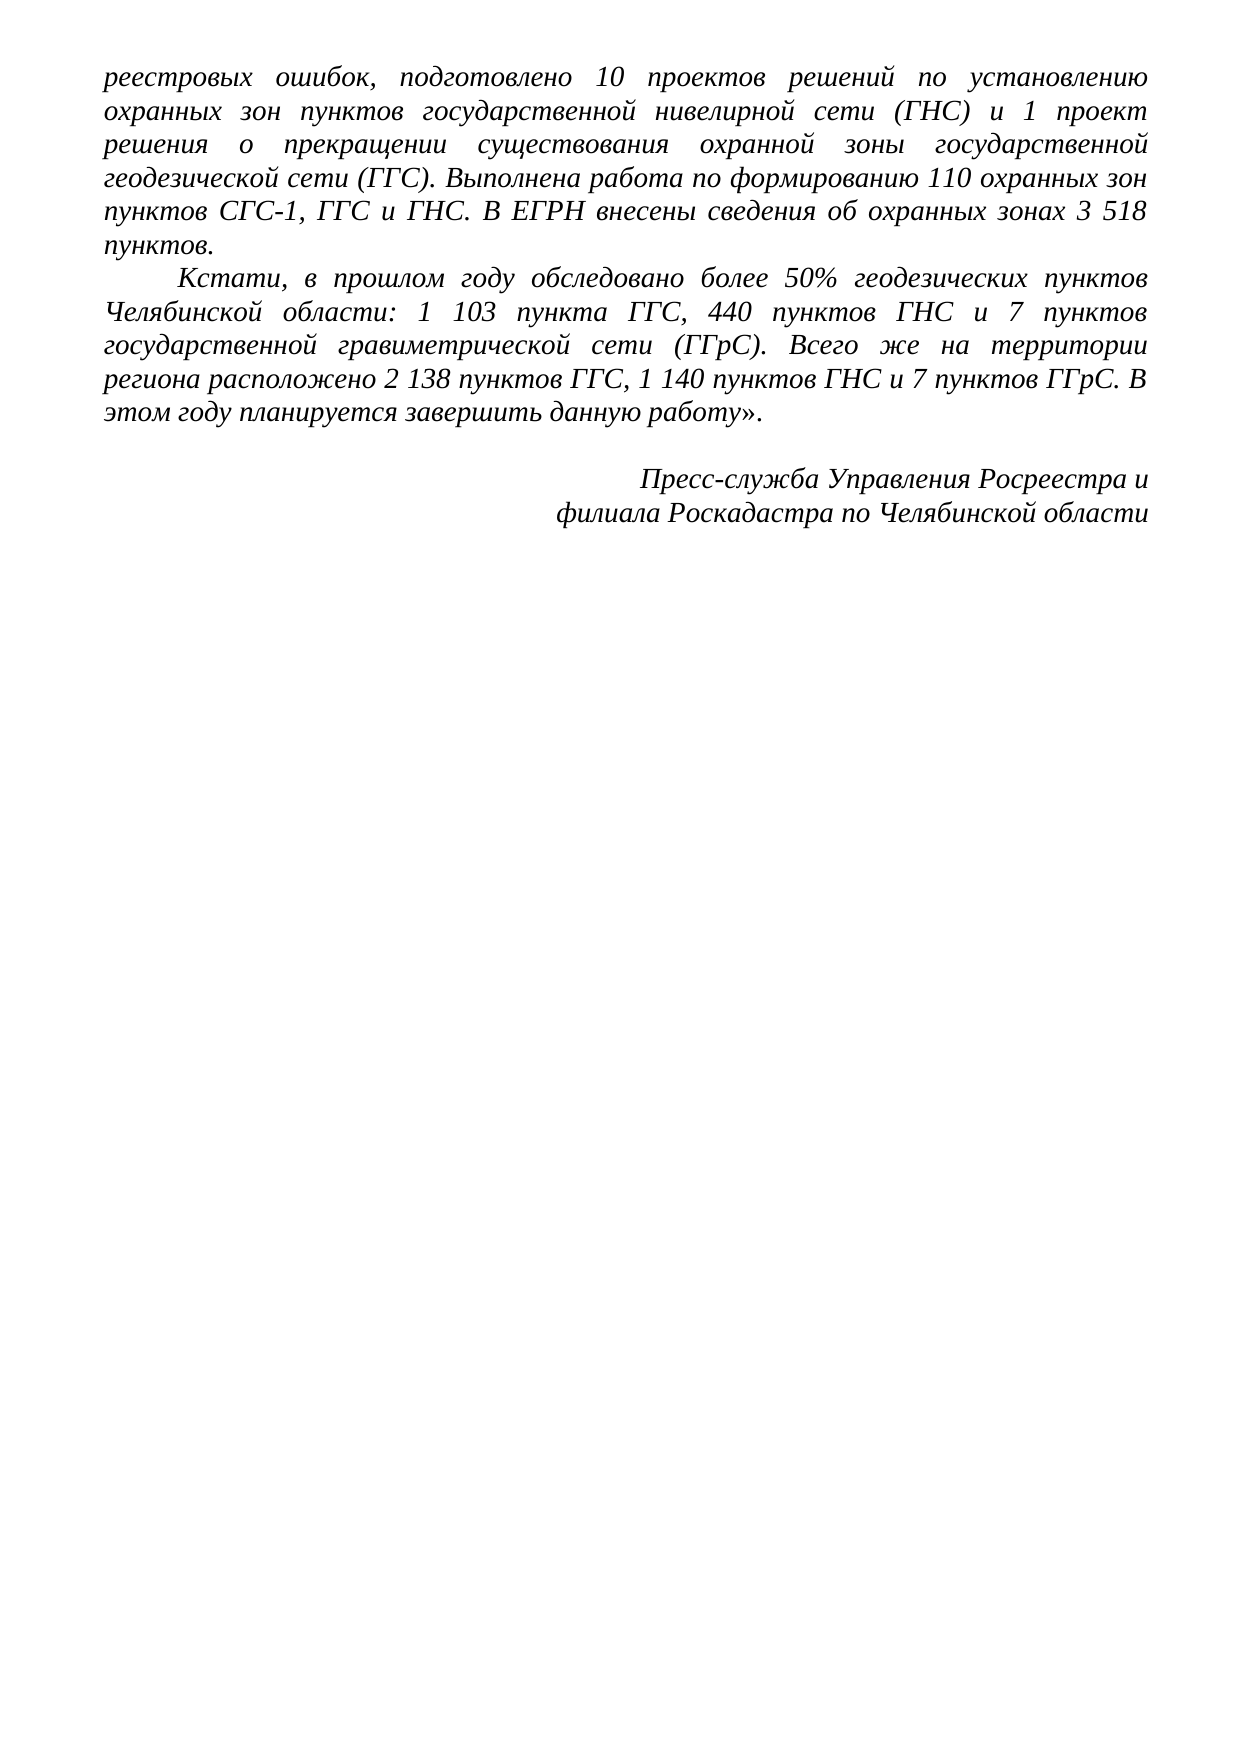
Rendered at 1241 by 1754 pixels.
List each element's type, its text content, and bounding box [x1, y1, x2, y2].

text Пресс-служба Управления Росреестра и филиала Роскадастра по Челябинской области [546, 462, 1152, 529]
text Кстати, в прошлом году обследовано более 50% геодезических пунктов Челябинской области: 1 103 пункта ГГС, 440 пунктов ГНС и 7 пунктов государственной гравиметрической сети (ГГрС). Всего же на территории региона расположено 2 138 пунктов ГГС, 1 140 пунктов ГНС и 7 пунктов ГГрС. В этом году планируется завершить данную работу». [103, 260, 1152, 428]
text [103, 59, 1152, 260]
